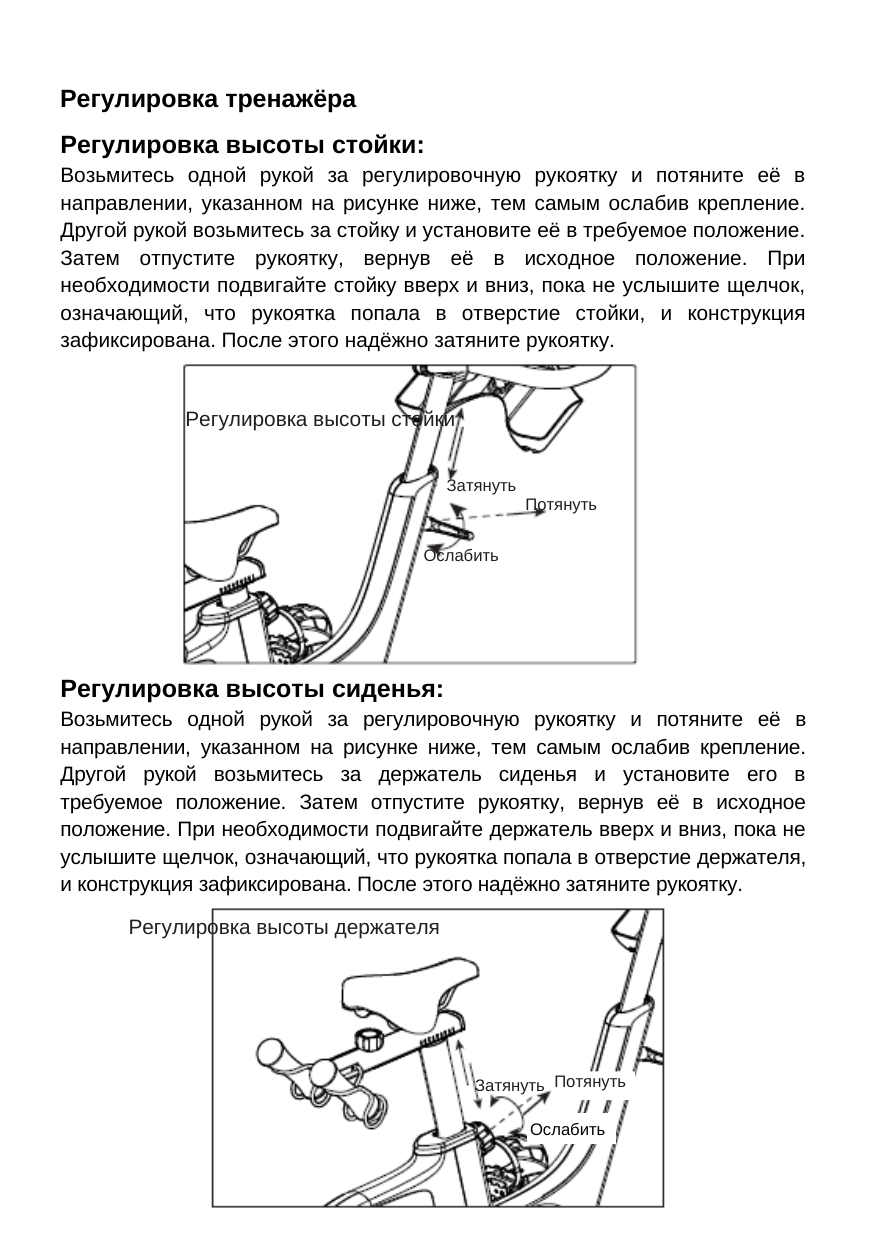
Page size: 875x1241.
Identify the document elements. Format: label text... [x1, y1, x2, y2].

text Возьмитесь одной рукой за регулировочную рукоятку и потяните её в направлении, указанном на рисунке ниже, тем самым ослабив крепление. Другой рукой возьмитесь за стойку и установите её в требуемое положение. Затем отпустите рукоятку, вернув её в исходное положение. При необходимости подвигайте стойку вверх и вниз, пока не услышите щелчок, означающий, что рукоятка попала в отверстие стойки, и конструкция зафиксирована. После этого надёжно затяните рукоятку. [60, 163, 806, 352]
picture [209, 904, 666, 1211]
text Возьмитесь одной рукой за регулировочную рукоятку и потяните её в направлении, указанном на рисунке ниже, тем самым ослабив крепление. Другой рукой возьмитесь за держатель сиденья и установите его в требуемое положение. Затем отпустите рукоятку, вернув её в исходное положение. При необходимости подвигайте держатель вверх и вниз, пока не услышите щелчок, означающий, что рукоятка попала в отверстие держателя, и конструкция зафиксирована. После этого надёжно затяните рукоятку. [60, 707, 806, 896]
picture [179, 360, 641, 668]
subtitle Регулировка высоты стойки: [60, 130, 806, 158]
picture [210, 924, 216, 933]
subtitle Регулировка высоты сиденья: [60, 674, 806, 703]
subtitle Регулировка тренажёра [60, 84, 837, 113]
